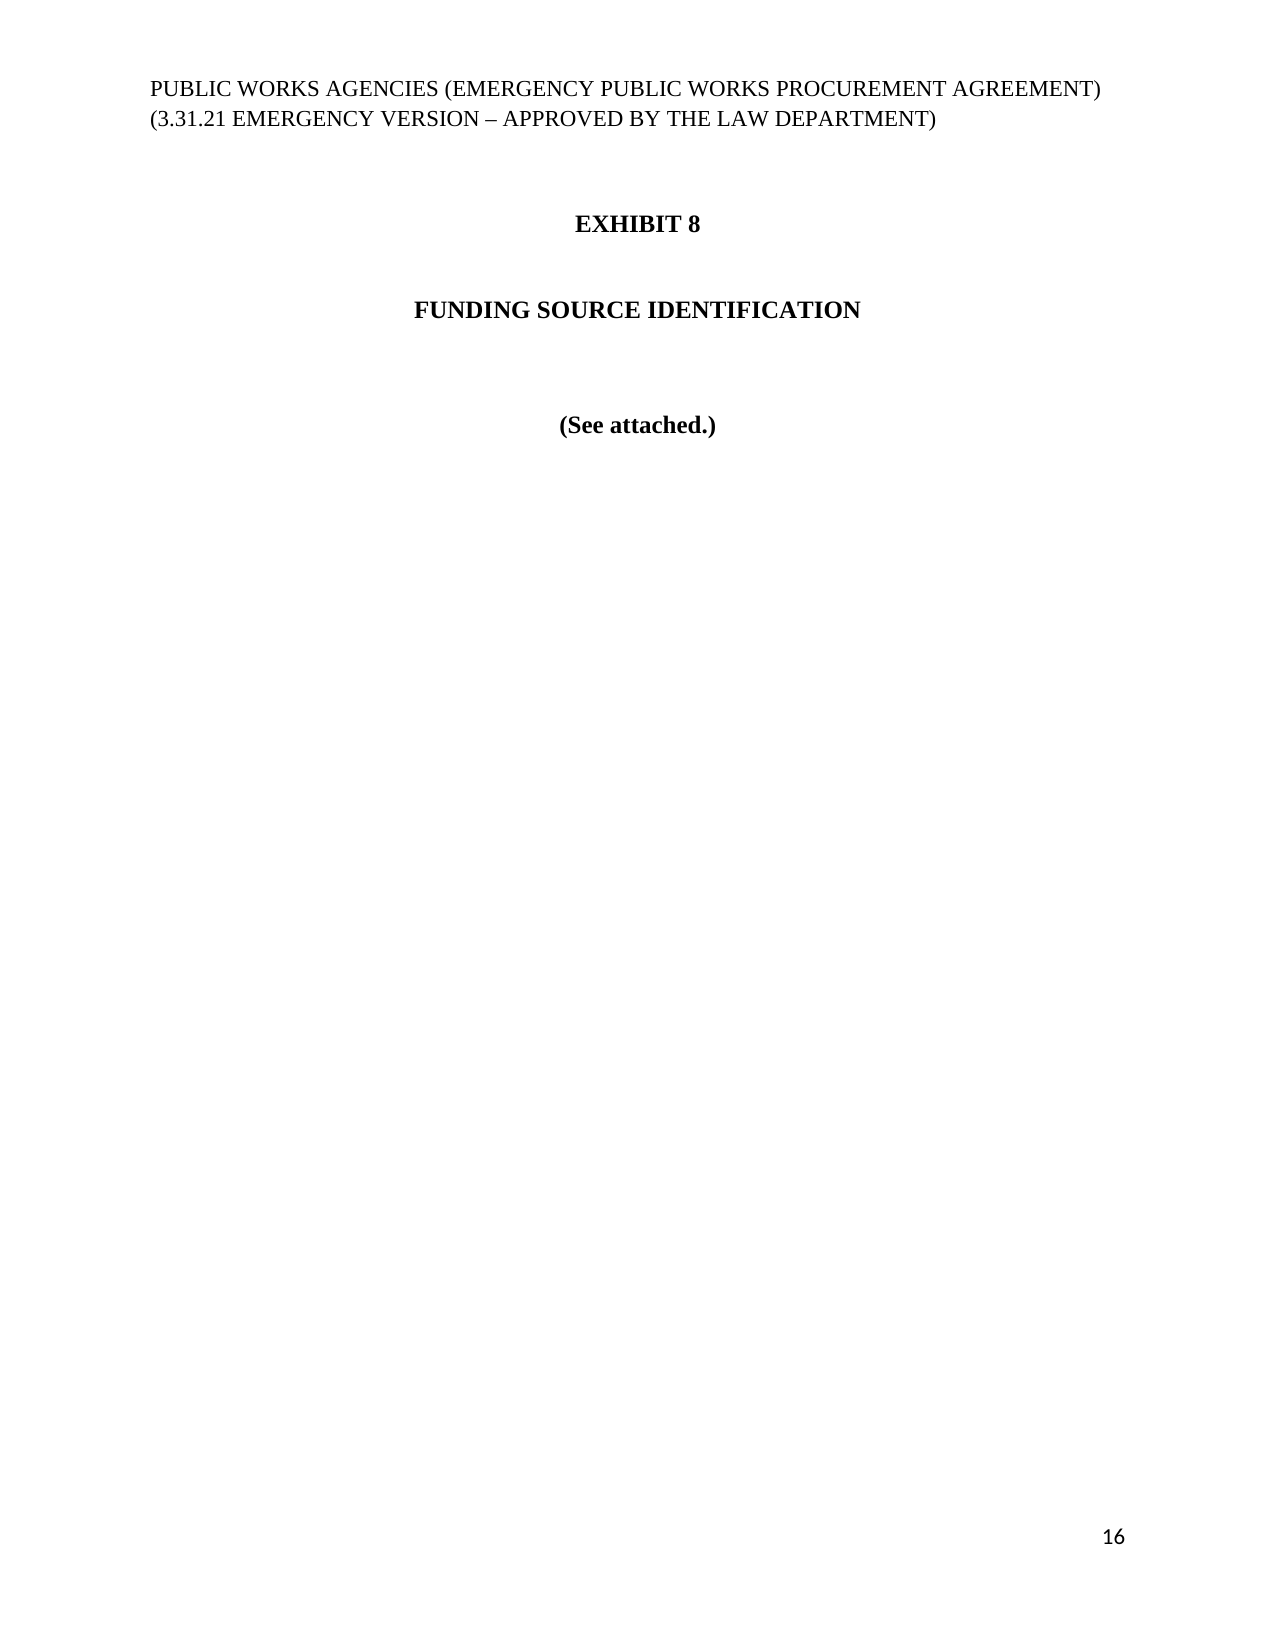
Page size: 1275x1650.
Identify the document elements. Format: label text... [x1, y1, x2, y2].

text (See attached.) [150, 410, 1125, 439]
text FUNDING SOURCE IDENTIFICATION [225, 295, 1050, 324]
text EXHIBIT 8 [225, 209, 1050, 238]
